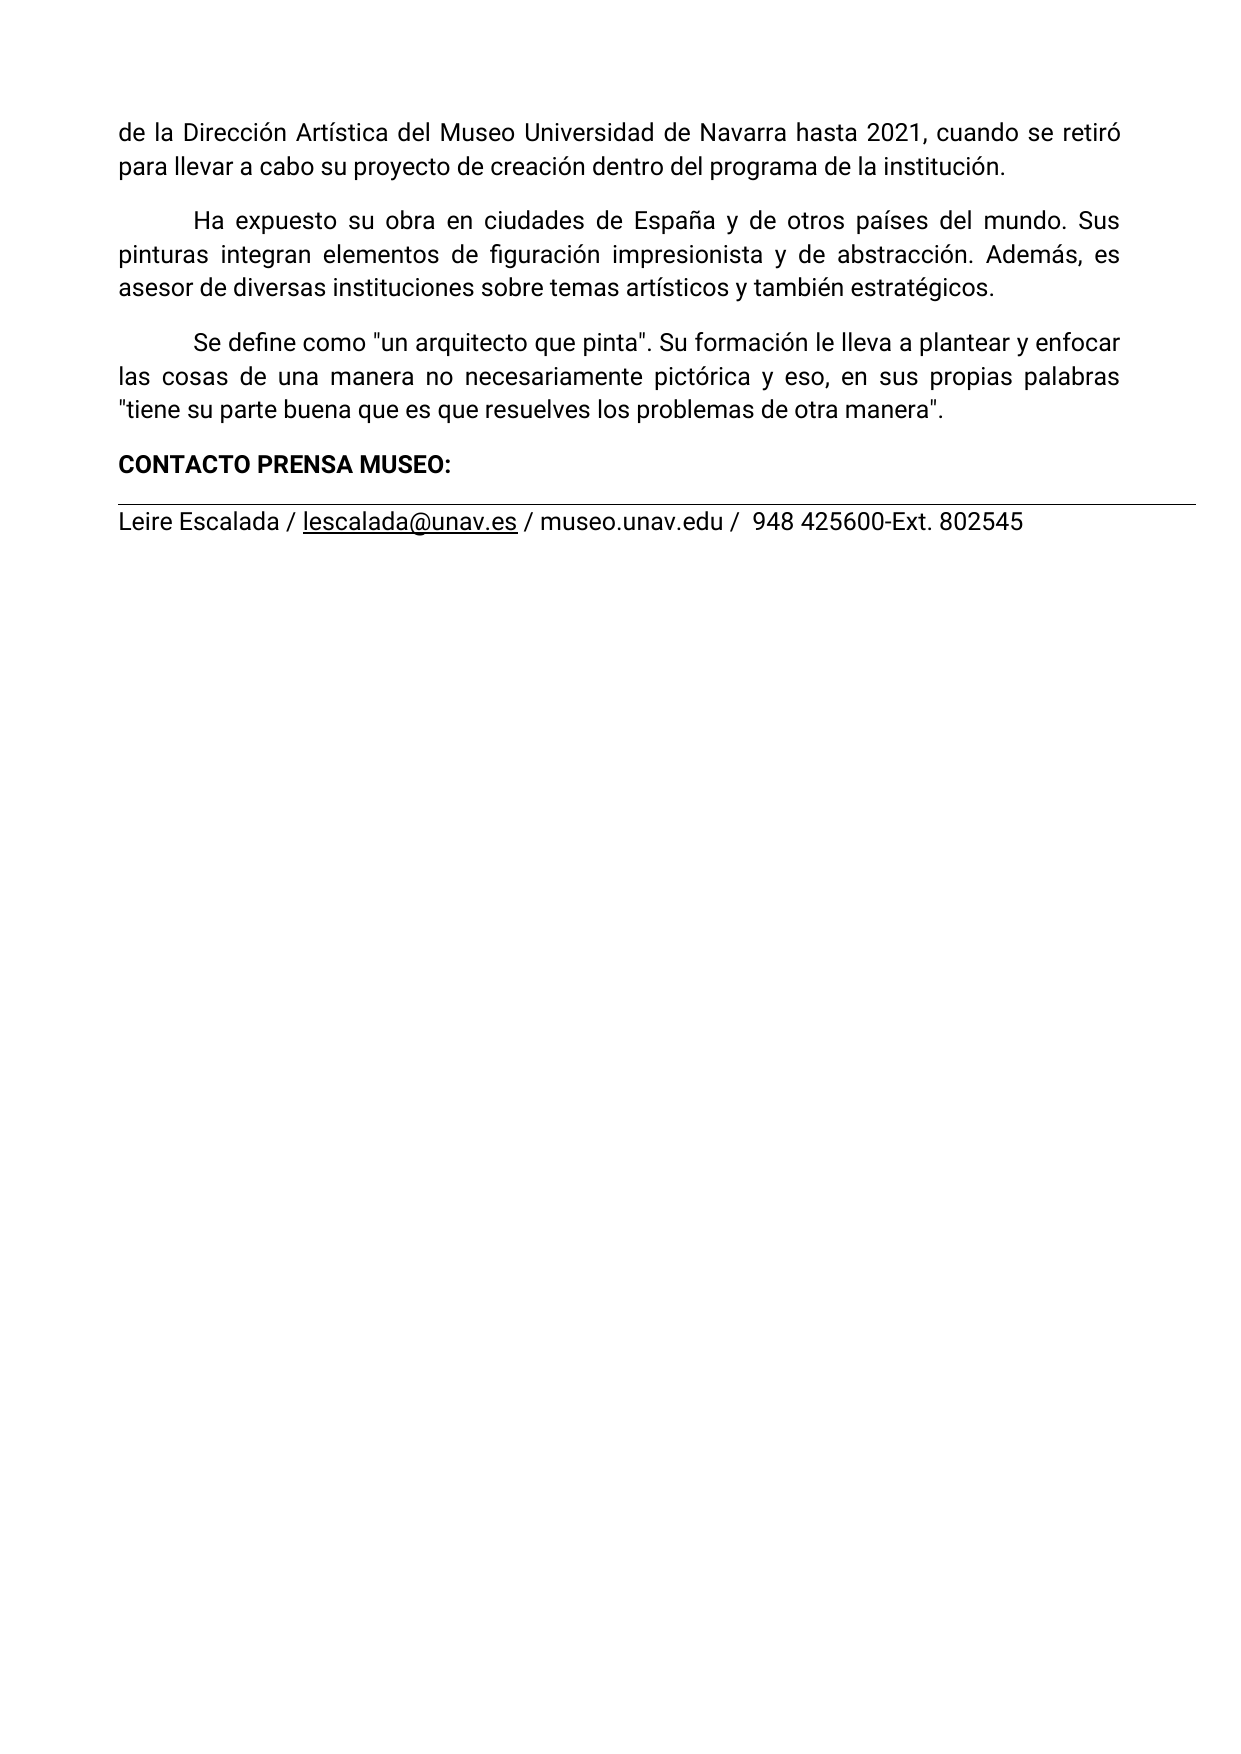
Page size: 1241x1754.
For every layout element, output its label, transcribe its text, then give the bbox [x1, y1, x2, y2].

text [118, 118, 1122, 181]
text CONTACTO PRENSA MUSEO: [118, 450, 1122, 479]
text Leire Escalada / lescalada@unav.es / museo.unav.edu / 948 425600-Ext. 802545 [118, 505, 1196, 537]
text Ha expuesto su obra en ciudades de España y de otros países del mundo. Sus pinturas integran elementos de figuración impresionista y de abstracción. Además, es asesor de diversas instituciones sobre temas artísticos y también estratégicos. [118, 206, 1122, 303]
text Se define como "un arquitecto que pinta". Su formación le lleva a plantear y enfocar las cosas de una manera no necesariamente pictórica y eso, en sus propias palabras "tiene su parte buena que es que resuelves los problemas de otra manera". [118, 328, 1122, 424]
